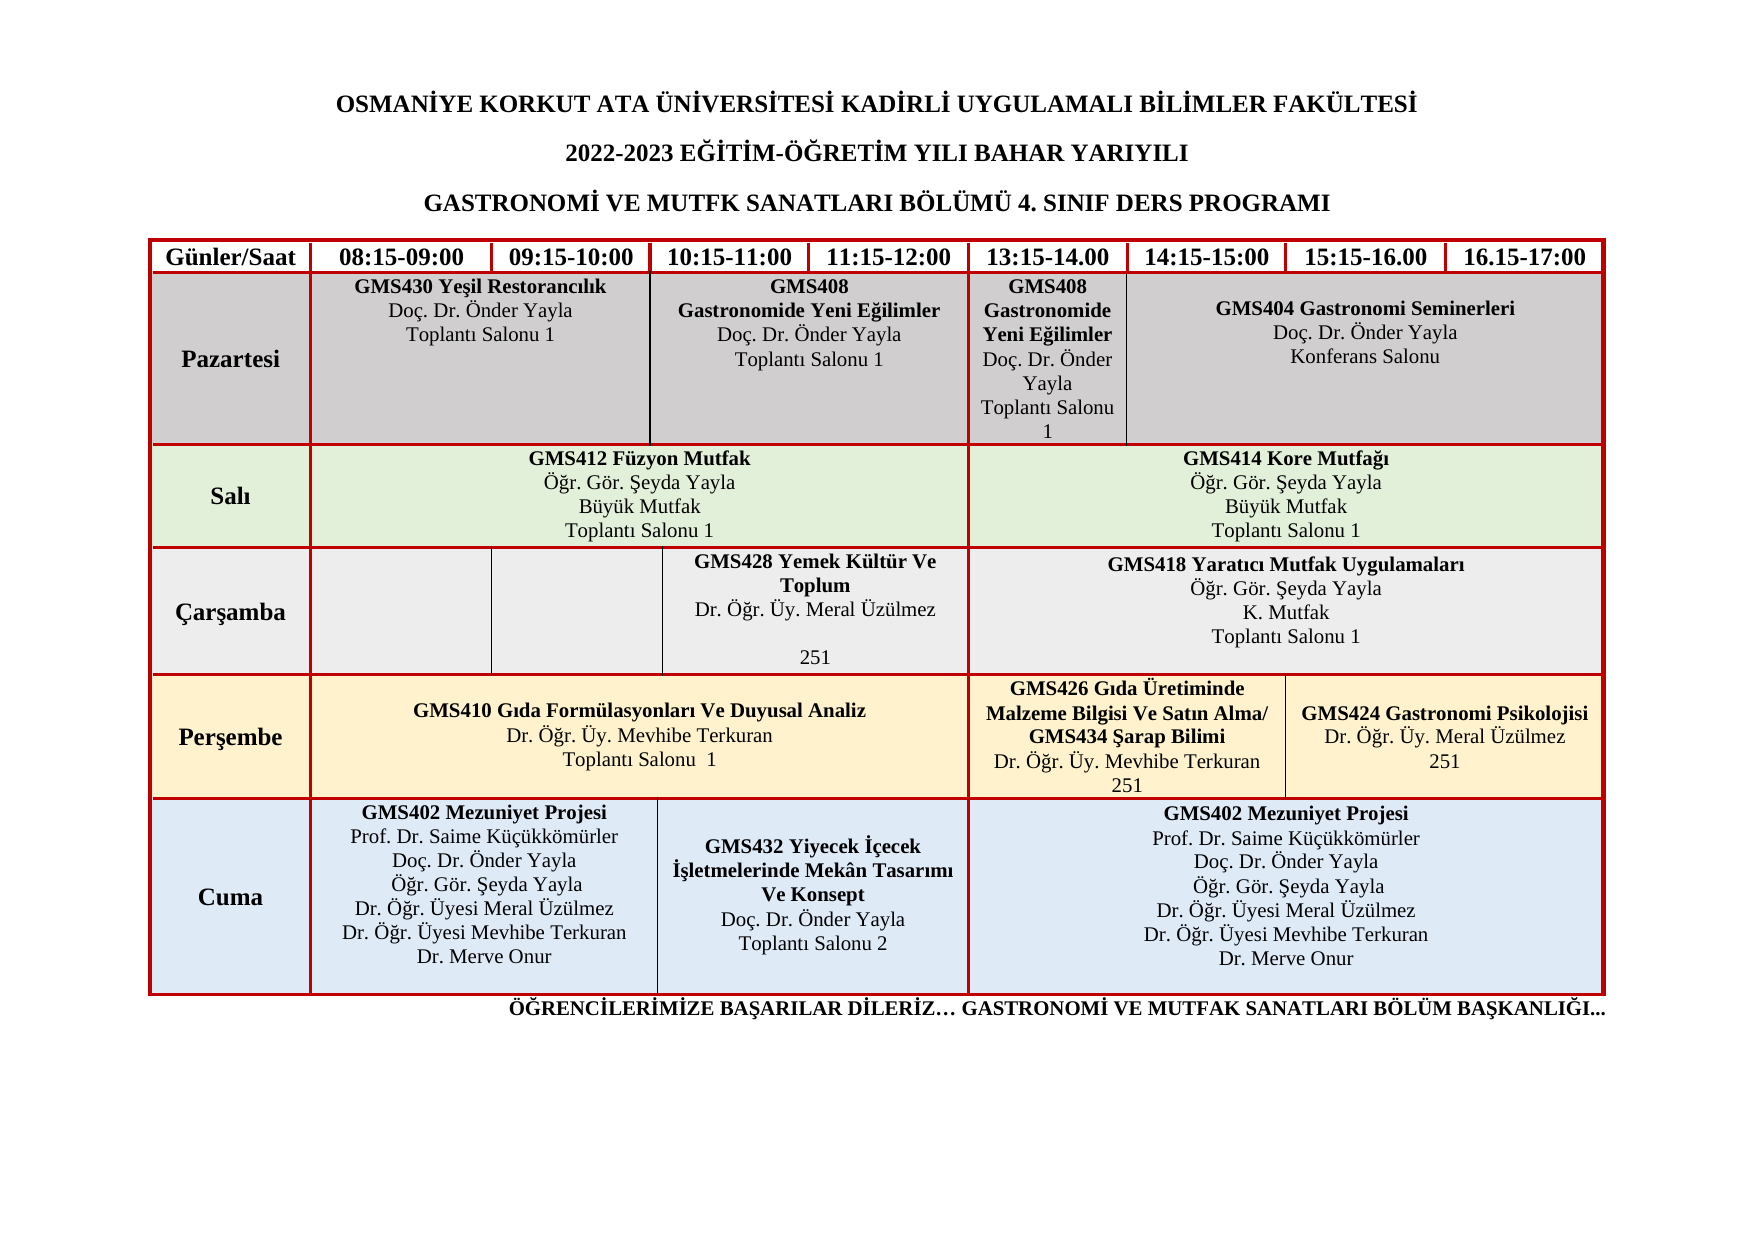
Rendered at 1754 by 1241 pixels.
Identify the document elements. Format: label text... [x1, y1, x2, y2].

table_header 16.15-17:00 [1447, 242, 1601, 271]
table_cell Cuma [152, 798, 309, 993]
table_header 14:15-15:00 [1129, 242, 1286, 271]
table_header 15:15-16.00 [1287, 242, 1445, 271]
table_cell GMS426 Gıda Üretiminde Malzeme Bilgisi Ve Satın Alma/ GMS434 Şarap Bilimi Dr. Öğr. Üy. Mevhibe Terkuran 251 [970, 676, 1285, 797]
table_cell GMS432 Yiyecek İçecek İşletmelerinde Mekân Tasarımı Ve Konsept Doç. Dr. Önder Yayla Toplantı Salonu 2 [658, 800, 967, 993]
table_cell Çarşamba [152, 547, 309, 673]
table_cell Salı [152, 444, 309, 546]
text ÖĞRENCİLERİMİZE BAŞARILAR DİLERİZ… GASTRONOMİ VE MUTFAK SANATLARI BÖLÜM BAŞKANLIĞI... [148, 996, 1606, 1020]
table_cell GMS430 Yeşil Restorancılık Doç. Dr. Önder Yayla Toplantı Salonu 1 [312, 274, 649, 443]
table_header 09:15-10:00 [493, 242, 650, 271]
table_cell GMS418 Yaratıcı Mutfak Uygulamaları Öğr. Gör. Şeyda Yayla K. Mutfak Toplantı Salonu 1 [970, 549, 1601, 673]
table_header Günler/Saat [152, 242, 311, 271]
table_cell GMS412 Füzyon Mutfak Öğr. Gör. Şeyda Yayla Büyük Mutfak Toplantı Salonu 1 [312, 446, 967, 546]
table_cell GMS414 Kore Mutfağı Öğr. Gör. Şeyda Yayla Büyük Mutfak Toplantı Salonu 1 [970, 446, 1601, 546]
table_cell [492, 549, 662, 673]
table_header 11:15-12:00 [810, 242, 968, 271]
table_cell [312, 549, 491, 673]
text GASTRONOMİ VE MUTFK SANATLARI BÖLÜMÜ 4. SINIF DERS PROGRAMI [148, 188, 1606, 217]
table_cell GMS428 Yemek Kültür Ve Toplum Dr. Öğr. Üy. Meral Üzülmez 251 [663, 549, 967, 673]
table_header 10:15-11:00 [652, 242, 809, 271]
table_cell GMS410 Gıda Formülasyonları Ve Duyusal Analiz Dr. Öğr. Üy. Mevhibe Terkuran Toplantı Salonu 1 [312, 676, 967, 797]
table_cell GMS402 Mezuniyet Projesi Prof. Dr. Saime Küçükkömürler Doç. Dr. Önder Yayla Öğr. Gör. Şeyda Yayla Dr. Öğr. Üyesi Meral Üzülmez Dr. Öğr. Üyesi Mevhibe Terkuran Dr. Merve Onur [312, 800, 657, 993]
text 2022-2023 EĞİTİM-ÖĞRETİM YILI BAHAR YARIYILI [148, 138, 1606, 167]
table_cell GMS402 Mezuniyet Projesi Prof. Dr. Saime Küçükkömürler Doç. Dr. Önder Yayla Öğr. Gör. Şeyda Yayla Dr. Öğr. Üyesi Meral Üzülmez Dr. Öğr. Üyesi Mevhibe Terkuran Dr. Merve Onur [970, 800, 1601, 993]
table_cell GMS424 Gastronomi Psikolojisi Dr. Öğr. Üy. Meral Üzülmez 251 [1286, 676, 1601, 797]
table_cell GMS408 Gastronomide Yeni Eğilimler Doç. Dr. Önder Yayla Toplantı Salonu 1 [651, 274, 967, 443]
text OSMANİYE KORKUT ATA ÜNİVERSİTESİ KADİRLİ UYGULAMALI BİLİMLER FAKÜLTESİ [148, 89, 1606, 117]
table_cell Pazartesi [152, 272, 309, 443]
table_cell GMS408 Gastronomide Yeni Eğilimler Doç. Dr. Önder Yayla Toplantı Salonu 1 [970, 274, 1126, 443]
table_header 08:15-09:00 [312, 242, 492, 271]
table_header 13:15-14.00 [970, 242, 1127, 271]
table_cell Perşembe [152, 674, 309, 797]
table_cell GMS404 Gastronomi Seminerleri Doç. Dr. Önder Yayla Konferans Salonu [1127, 274, 1601, 443]
